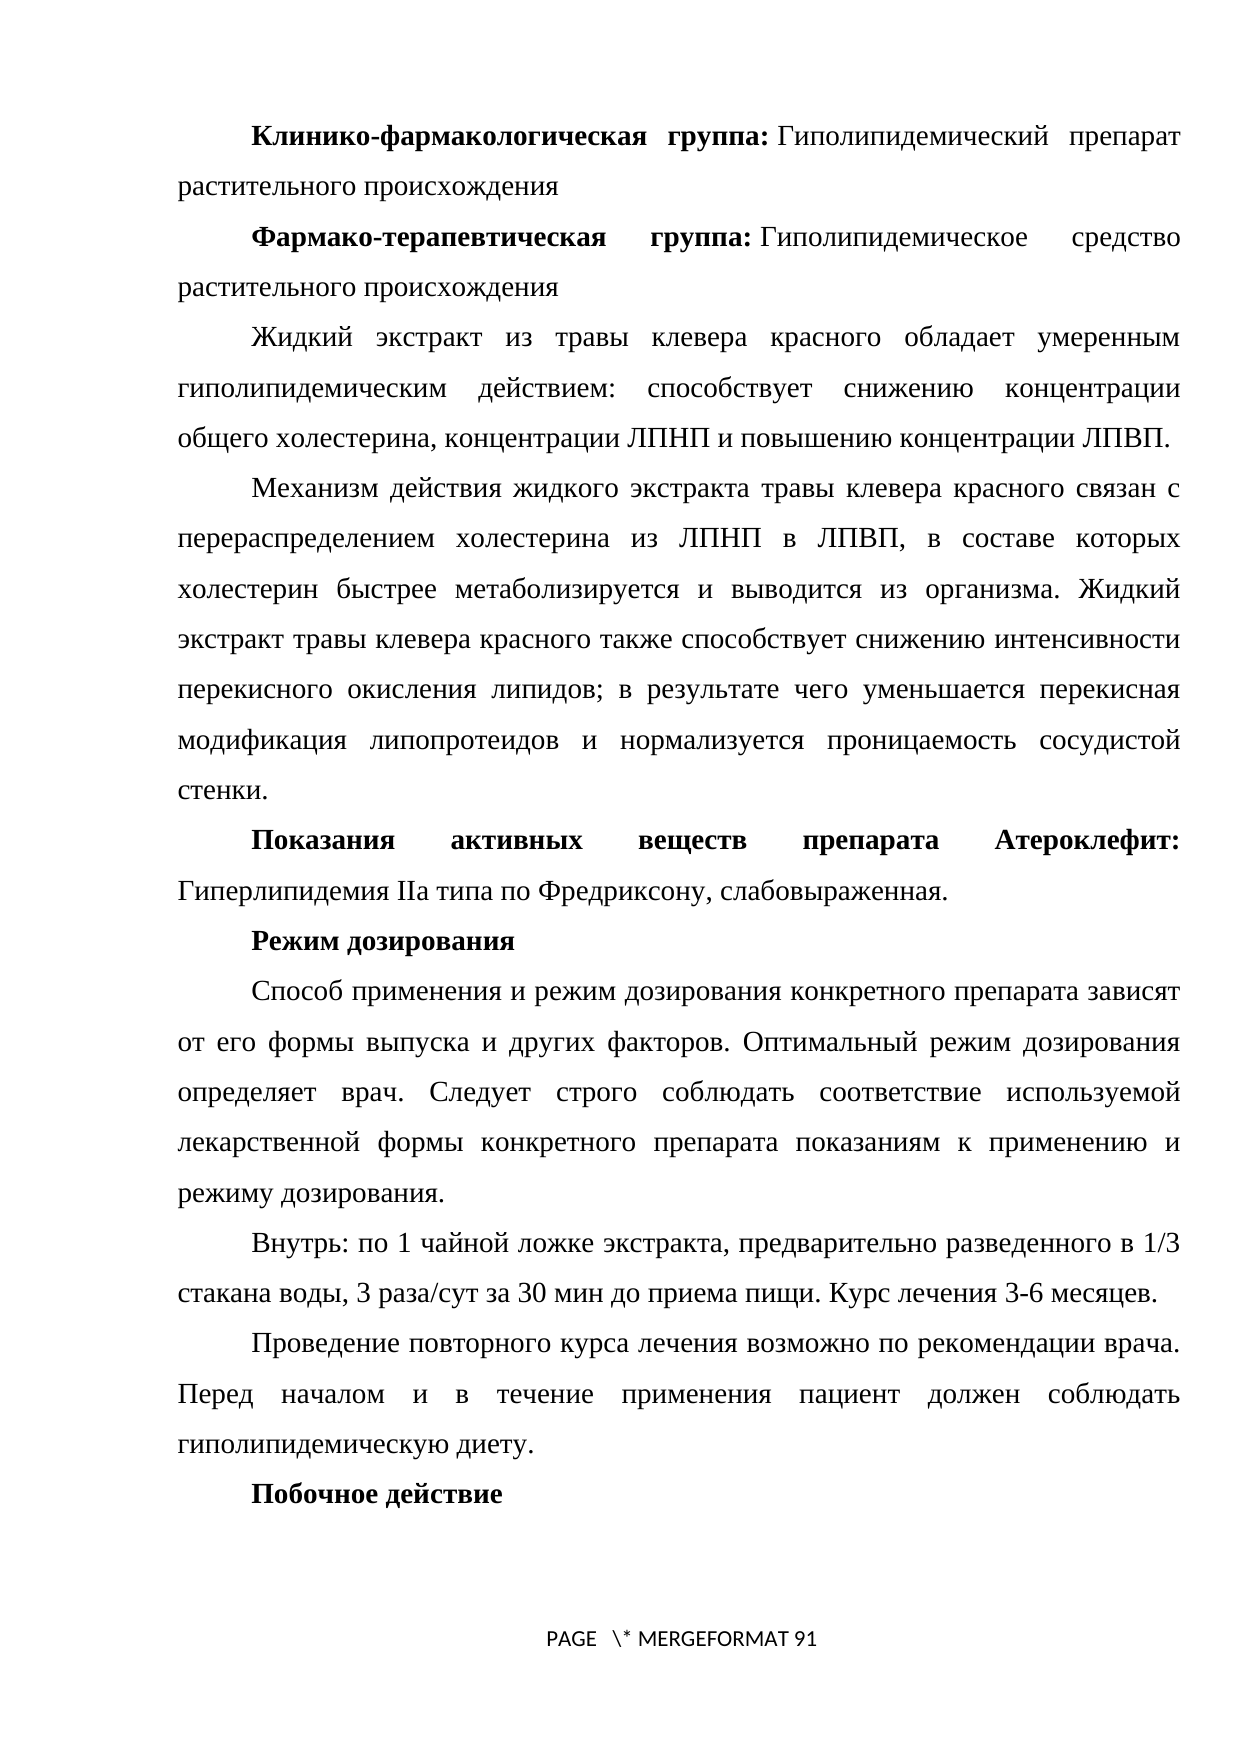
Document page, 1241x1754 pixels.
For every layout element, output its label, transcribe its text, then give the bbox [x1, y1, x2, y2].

text Фармако-терапевтическая группа: Гиполипидемическое средство растительного происхождения [177, 219, 1181, 303]
text Показания активных веществ препарата Атероклефит: Гиперлипидемия IIа типа по Фредриксону, слабовыраженная. [177, 822, 1181, 906]
text Проведение повторного курса лечения возможно по рекомендации врача. Перед началом и в течение применения пациент должен соблюдать гиполипидемическую диету. [177, 1326, 1181, 1460]
text Жидкий экстракт из травы клевера красного обладает умеренным гиполипидемическим действием: способствует снижению концентрации общего холестерина, концентрации ЛПНП и повышению концентрации ЛПВП. [177, 319, 1181, 453]
text Механизм действия жидкого экстракта травы клевера красного связан с перераспределением холестерина из ЛПНП в ЛПВП, в составе которых холестерин быстрее метаболизируется и выводится из организма. Жидкий экстракт травы клевера красного также способствует снижению интенсивности перекисного окисления липидов; в результате чего уменьшается перекисная модификация липопротеидов и нормализуется проницаемость сосудистой стенки. [177, 470, 1181, 806]
text Режим дозирования [177, 923, 1181, 957]
text Внутрь: по 1 чайной ложке экстракта, предварительно разведенного в 1/3 стакана воды, 3 раза/сут за 30 мин до приема пищи. Курс лечения 3-6 месяцев. [177, 1225, 1181, 1309]
text Способ применения и режим дозирования конкретного препарата зависят от его формы выпуска и других факторов. Оптимальный режим дозирования определяет врач. Следует строго соблюдать соответствие используемой лекарственной формы конкретного препарата показаниям к применению и режиму дозирования. [177, 973, 1181, 1208]
text Клинико-фармакологическая группа: Гиполипидемический препарат растительного происхождения [177, 118, 1181, 202]
text Побочное действие [177, 1477, 1181, 1510]
